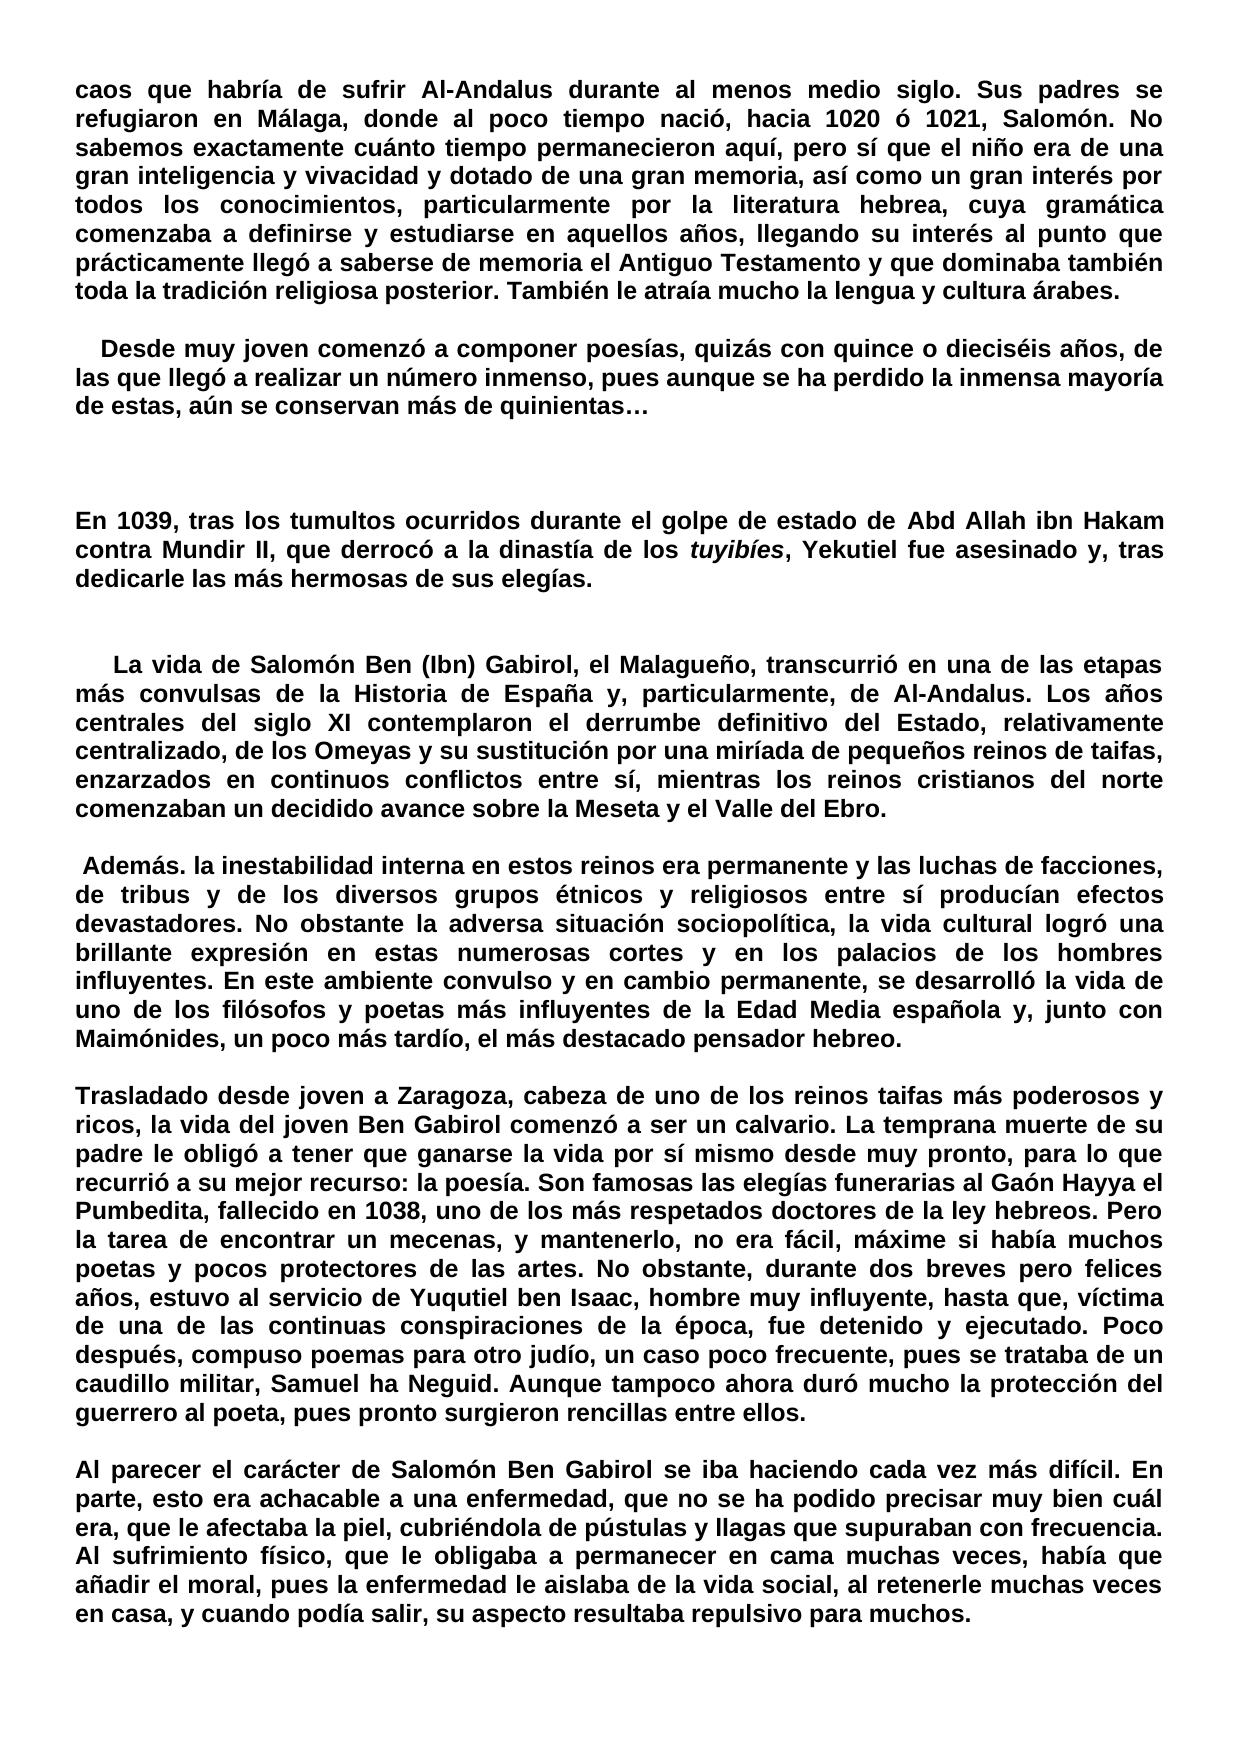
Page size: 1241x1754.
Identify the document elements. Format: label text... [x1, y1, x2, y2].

text Trasladado desde joven a Zaragoza, cabeza de uno de los reinos taifas más poderosos y ricos, la vida del joven Ben Gabirol comenzó a ser un calvario. La temprana muerte de su padre le obligó a tener que ganarse la vida por sí mismo desde muy pronto, para lo que recurrió a su mejor recurso: la poesía. Son famosas las elegías funerarias al Gaón Hayya el Pumbedita, fallecido en 1038, uno de los más respetados doctores de la ley hebreos. Pero la tarea de encontrar un mecenas, y mantenerlo, no era fácil, máxime si había muchos poetas y pocos protectores de las artes. No obstante, durante dos breves pero felices años, estuvo al servicio de Yuqutiel ben Isaac, hombre muy influyente, hasta que, víctima de una de las continuas conspiraciones de la época, fue detenido y ejecutado. Poco después, compuso poemas para otro judío, un caso poco frecuente, pues se trataba de un caudillo militar, Samuel ha Neguid. Aunque tampoco ahora duró mucho la protección del guerrero al poeta, pues pronto surgieron rencillas entre ellos. [75, 1081, 1165, 1426]
text En 1039, tras los tumultos ocurridos durante el golpe de estado de Abd Allah ibn Hakam contra Mundir II, que derrocó a la dinastía de los tuyibíes, Yekutiel fue asesinado y, tras dedicarle las más hermosas de sus elegías. [75, 506, 1165, 592]
text Al parecer el carácter de Salomón Ben Gabirol se iba haciendo cada vez más difícil. En parte, esto era achacable a una enfermedad, que no se ha podido precisar muy bien cuál era, que le afectaba la piel, cubriéndola de pústulas y llagas que supuraban con frecuencia. Al sufrimiento físico, que le obligaba a permanecer en cama muchas veces, había que añadir el moral, pues la enfermedad le aislaba de la vida social, al retenerle muchas veces en casa, y cuando podía salir, su aspecto resultaba repulsivo para muchos. [75, 1455, 1165, 1627]
text La vida de Salomón Ben (Ibn) Gabirol, el Malagueño, transcurrió en una de las etapas más convulsas de la Historia de España y, particularmente, de Al-Andalus. Los años centrales del siglo XI contemplaron el derrumbe definitivo del Estado, relativamente centralizado, de los Omeyas y su sustitución por una miríada de pequeños reinos de taifas, enzarzados en continuos conflictos entre sí, mientras los reinos cristianos del norte comenzaban un decidido avance sobre la Meseta y el Valle del Ebro. [75, 650, 1165, 822]
text Desde muy joven comenzó a componer poesías, quizás con quince o dieciséis años, de las que llegó a realizar un número inmenso, pues aunque se ha perdido la inmensa mayoría de estas, aún se conservan más de quinientas… [75, 334, 1165, 420]
text Además. la inestabilidad interna en estos reinos era permanente y las luchas de facciones, de tribus y de los diversos grupos étnicos y religiosos entre sí producían efectos devastadores. No obstante la adversa situación sociopolítica, la vida cultural logró una brillante expresión en estas numerosas cortes y en los palacios de los hombres influyentes. En este ambiente convulso y en cambio permanente, se desarrolló la vida de uno de los filósofos y poetas más influyentes de la Edad Media española y, junto con Maimónides, un poco más tardío, el más destacado pensador hebreo. [75, 851, 1165, 1052]
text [75, 75, 1165, 305]
